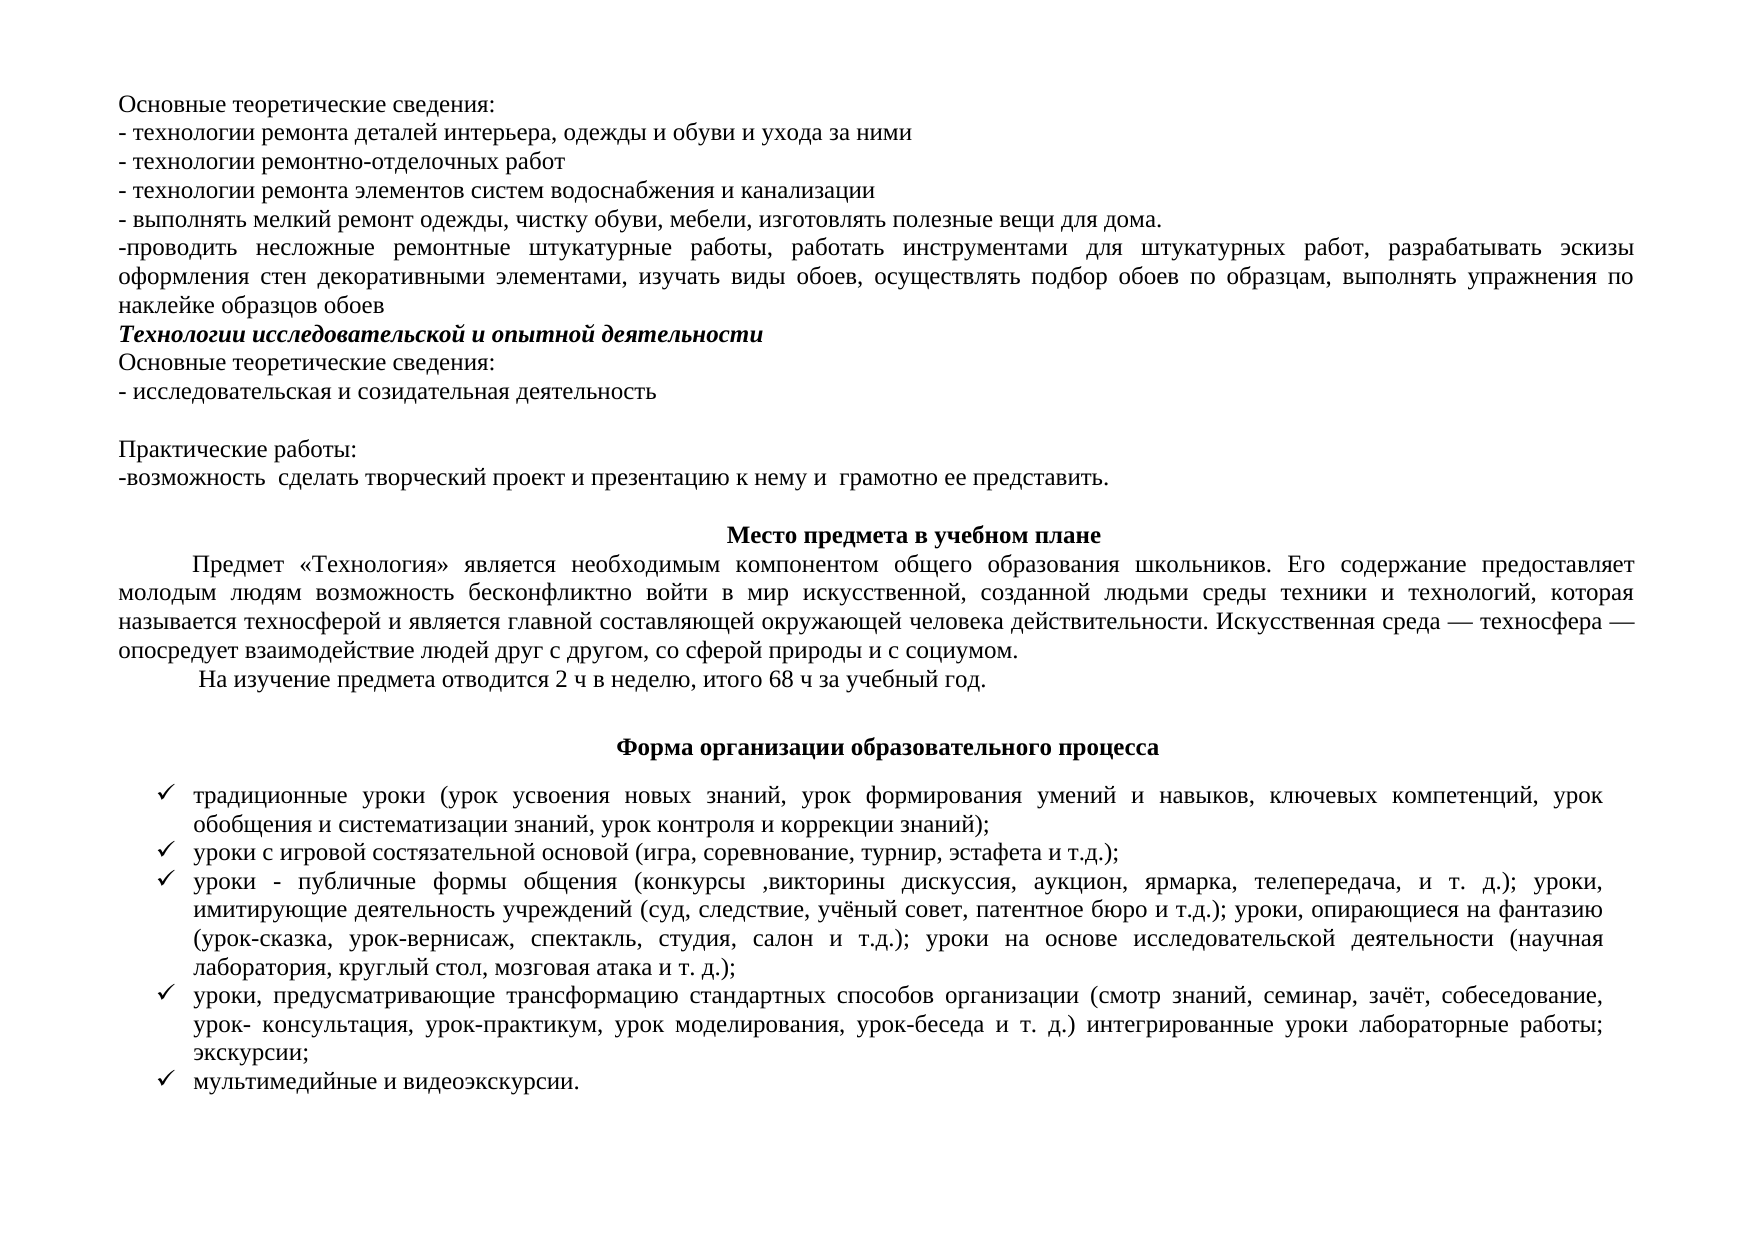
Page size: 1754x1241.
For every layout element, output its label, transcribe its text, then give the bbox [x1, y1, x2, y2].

text Предмет «Технология» является необходимым компонентом общего образования школьников. Его содержание предоставляет молодым людям возможность бесконфликтно войти в мир искусственной, созданной людьми среды техники и технологий, которая называется техносферой и является главной составляющей окружающей человека действительности. Искусственная среда — техносфера — опосредует взаимодействие людей друг с другом, со сферой природы и с социумом. [118, 549, 1636, 664]
text Форма организации образовательного процесса [616, 737, 1636, 759]
text Технологии исследовательской и опытной деятельности [118, 319, 1636, 347]
text Основные теоретические сведения: [118, 89, 1636, 117]
list уроки - публичные формы общения (конкурсы ,викторины дискуссия, аукцион, ярмарка, телепередача, и т. д.); уроки, имитирующие деятельность учреждений (суд, следствие, учёный совет, патентное бюро и т.д.); уроки, опирающиеся на фантазию (урок-сказка, урок-вернисаж, спектакль, студия, салон и т.д.); уроки на основе исследовательской деятельности (научная лаборатория, круглый стол, мозговая атака и т. д.); [156, 867, 1604, 981]
text - технологии ремонта элементов систем водоснабжения и канализации [118, 175, 1636, 204]
text - выполнять мелкий ремонт одежды, чистку обуви, мебели, изготовлять полезные вещи для дома. [118, 204, 1636, 232]
text Место предмета в учебном плане [118, 520, 1636, 549]
list уроки, предусматривающие трансформацию стандартных способов организации (смотр знаний, семинар, зачёт, собеседование, урок- консультация, урок-практикум, урок моделирования, урок-беседа и т. д.) интегрированные уроки лабораторные работы; экскурсии; [156, 981, 1604, 1066]
text - исследовательская и созидательная деятельность [118, 376, 1636, 405]
text На изучение предмета отводится 2 ч в неделю, итого 68 ч за учебный год. [118, 664, 1636, 692]
list уроки с игровой состязательной основой (игра, соревнование, турнир, эстафета и т.д.); [156, 838, 1636, 867]
list мультимедийные и видеоэкскурсии. [156, 1066, 1636, 1095]
text Основные теоретические сведения: [118, 347, 1636, 376]
list традиционные уроки (урок усвоения новых знаний, урок формирования умений и навыков, ключевых компетенций, урок обобщения и систематизации знаний, урок контроля и коррекции знаний); [156, 781, 1604, 838]
text -возможность сделать творческий проект и презентацию к нему и грамотно ее представить. [118, 462, 1636, 491]
text -проводить несложные ремонтные штукатурные работы, работать инструментами для штукатурных работ, разрабатывать эскизы оформления стен декоративными элементами, изучать виды обоев, осуществлять подбор обоев по образцам, выполнять упражнения по наклейке образцов обоев [118, 232, 1636, 319]
text - технологии ремонта деталей интерьера, одежды и обуви и ухода за ними [118, 117, 1636, 146]
text - технологии ремонтно-отделочных работ [118, 146, 1636, 175]
text Практические работы: [118, 434, 1636, 462]
